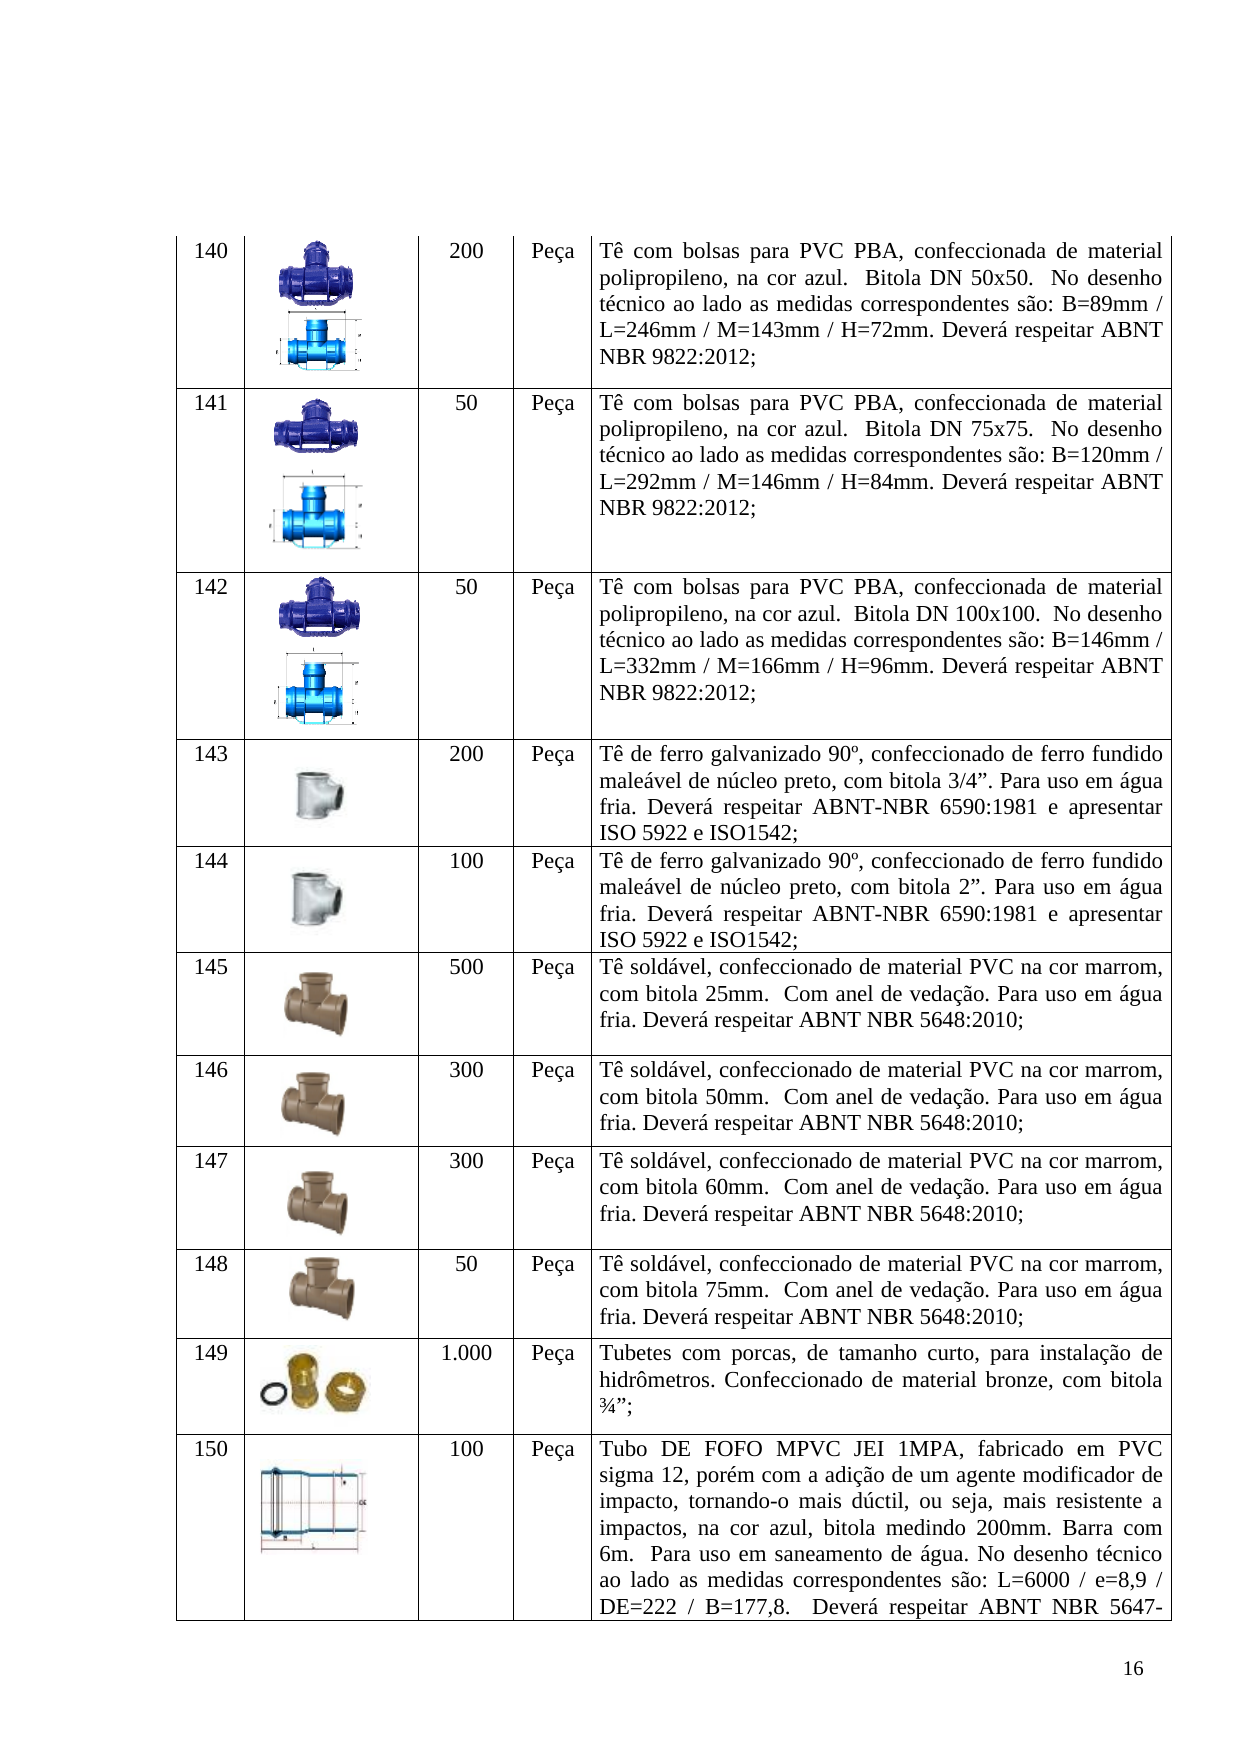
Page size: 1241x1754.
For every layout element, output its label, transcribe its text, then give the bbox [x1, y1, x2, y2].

table_cell [245, 1147, 418, 1249]
table_cell 142 [177, 573, 244, 739]
table_cell 300 [419, 1056, 513, 1146]
table_cell Tubetes com porcas, de tamanho curto, para instalação de hidrômetros. Confeccionado de material bronze, com bitola ¾”; [592, 1339, 1171, 1433]
table_cell Peça [514, 1339, 591, 1433]
table_cell 144 [177, 847, 244, 952]
table_cell Tê soldável, confeccionado de material PVC na cor marrom, com bitola 60mm. Com anel de vedação. Para uso em água fria. Deverá respeitar ABNT NBR 5648:2010; [592, 1147, 1171, 1249]
table_cell 140 [177, 236, 244, 388]
table_cell 300 [419, 1147, 513, 1249]
table_cell Peça [514, 1250, 591, 1338]
picture [273, 398, 359, 455]
picture [266, 240, 368, 380]
table_cell 1.000 [419, 1339, 513, 1433]
table_cell Peça [514, 1435, 591, 1619]
table_cell 200 [419, 740, 513, 846]
table_cell Tê soldável, confeccionado de material PVC na cor marrom, com bitola 25mm. Com anel de vedação. Para uso em água fria. Deverá respeitar ABNT NBR 5648:2010; [592, 953, 1171, 1055]
table_cell Peça [514, 740, 591, 846]
table_cell 50 [419, 573, 513, 739]
table_cell 143 [177, 740, 244, 846]
table_cell Tê soldável, confeccionado de material PVC na cor marrom, com bitola 75mm. Com anel de vedação. Para uso em água fria. Deverá respeitar ABNT NBR 5648:2010; [592, 1250, 1171, 1338]
table_cell 141 [177, 389, 244, 572]
table_cell 100 [419, 1435, 513, 1619]
table_cell Peça [514, 1056, 591, 1146]
picture [264, 576, 365, 736]
table_cell [245, 236, 418, 388]
table_cell Tê com bolsas para PVC PBA, confeccionada de material polipropileno, na cor azul. Bitola DN 100x100. No desenho técnico ao lado as medidas correspondentes são: B=146mm / L=332mm / M=166mm / H=96mm. Deverá respeitar ABNT NBR 9822:2012; [592, 573, 1171, 739]
table_cell [245, 1339, 418, 1433]
table_cell 50 [419, 389, 513, 572]
table_cell Peça [514, 236, 591, 388]
picture [263, 856, 367, 941]
table_cell [245, 1056, 418, 1146]
picture [288, 1256, 356, 1322]
table_cell 148 [177, 1250, 244, 1338]
table_cell [245, 740, 418, 846]
picture [283, 972, 349, 1038]
table_cell 150 [177, 1435, 244, 1619]
table_cell Tê soldável, confeccionado de material PVC na cor marrom, com bitola 50mm. Com anel de vedação. Para uso em água fria. Deverá respeitar ABNT NBR 5648:2010; [592, 1056, 1171, 1146]
picture [259, 1345, 371, 1432]
picture [259, 1459, 368, 1555]
table_cell 50 [419, 1250, 513, 1338]
table_cell Peça [514, 389, 591, 572]
picture [280, 1072, 346, 1138]
picture [259, 460, 370, 560]
table_cell 147 [177, 1147, 244, 1249]
table_cell 500 [419, 953, 513, 1055]
table_cell Peça [514, 573, 591, 739]
table_cell 200 [419, 236, 513, 388]
table_cell 100 [419, 847, 513, 952]
picture [269, 757, 367, 833]
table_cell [592, 1435, 1171, 1619]
table_cell [245, 1435, 418, 1619]
table_cell 146 [177, 1056, 244, 1146]
table_cell 149 [177, 1339, 244, 1433]
table_cell Peça [514, 953, 591, 1055]
table_cell [245, 847, 418, 952]
table_cell Tê com bolsas para PVC PBA, confeccionada de material polipropileno, na cor azul. Bitola DN 75x75. No desenho técnico ao lado as medidas correspondentes são: B=120mm / L=292mm / M=146mm / H=84mm. Deverá respeitar ABNT NBR 9822:2012; [592, 389, 1171, 572]
table_cell [245, 1250, 418, 1338]
table_cell 145 [177, 953, 244, 1055]
table_cell Tê com bolsas para PVC PBA, confeccionada de material polipropileno, na cor azul. Bitola DN 50x50. No desenho técnico ao lado as medidas correspondentes são: B=89mm / L=246mm / M=143mm / H=72mm. Deverá respeitar ABNT NBR 9822:2012; [592, 236, 1171, 388]
table_cell Tê de ferro galvanizado 90º, confeccionado de ferro fundido maleável de núcleo preto, com bitola 3/4”. Para uso em água fria. Deverá respeitar ABNT-NBR 6590:1981 e apresentar ISO 5922 e ISO1542; [592, 740, 1171, 846]
table_cell Peça [514, 1147, 591, 1249]
picture [286, 1170, 349, 1237]
table_cell Peça [514, 847, 591, 952]
table_cell [245, 953, 418, 1055]
table_cell Tê de ferro galvanizado 90º, confeccionado de ferro fundido maleável de núcleo preto, com bitola . Para uso em água fria. Deverá respeitar ABNT-NBR 6590:1981 e apresentar ISO 5922 e ISO1542; [592, 847, 1171, 952]
table_cell [245, 573, 418, 739]
table_cell [245, 389, 418, 572]
